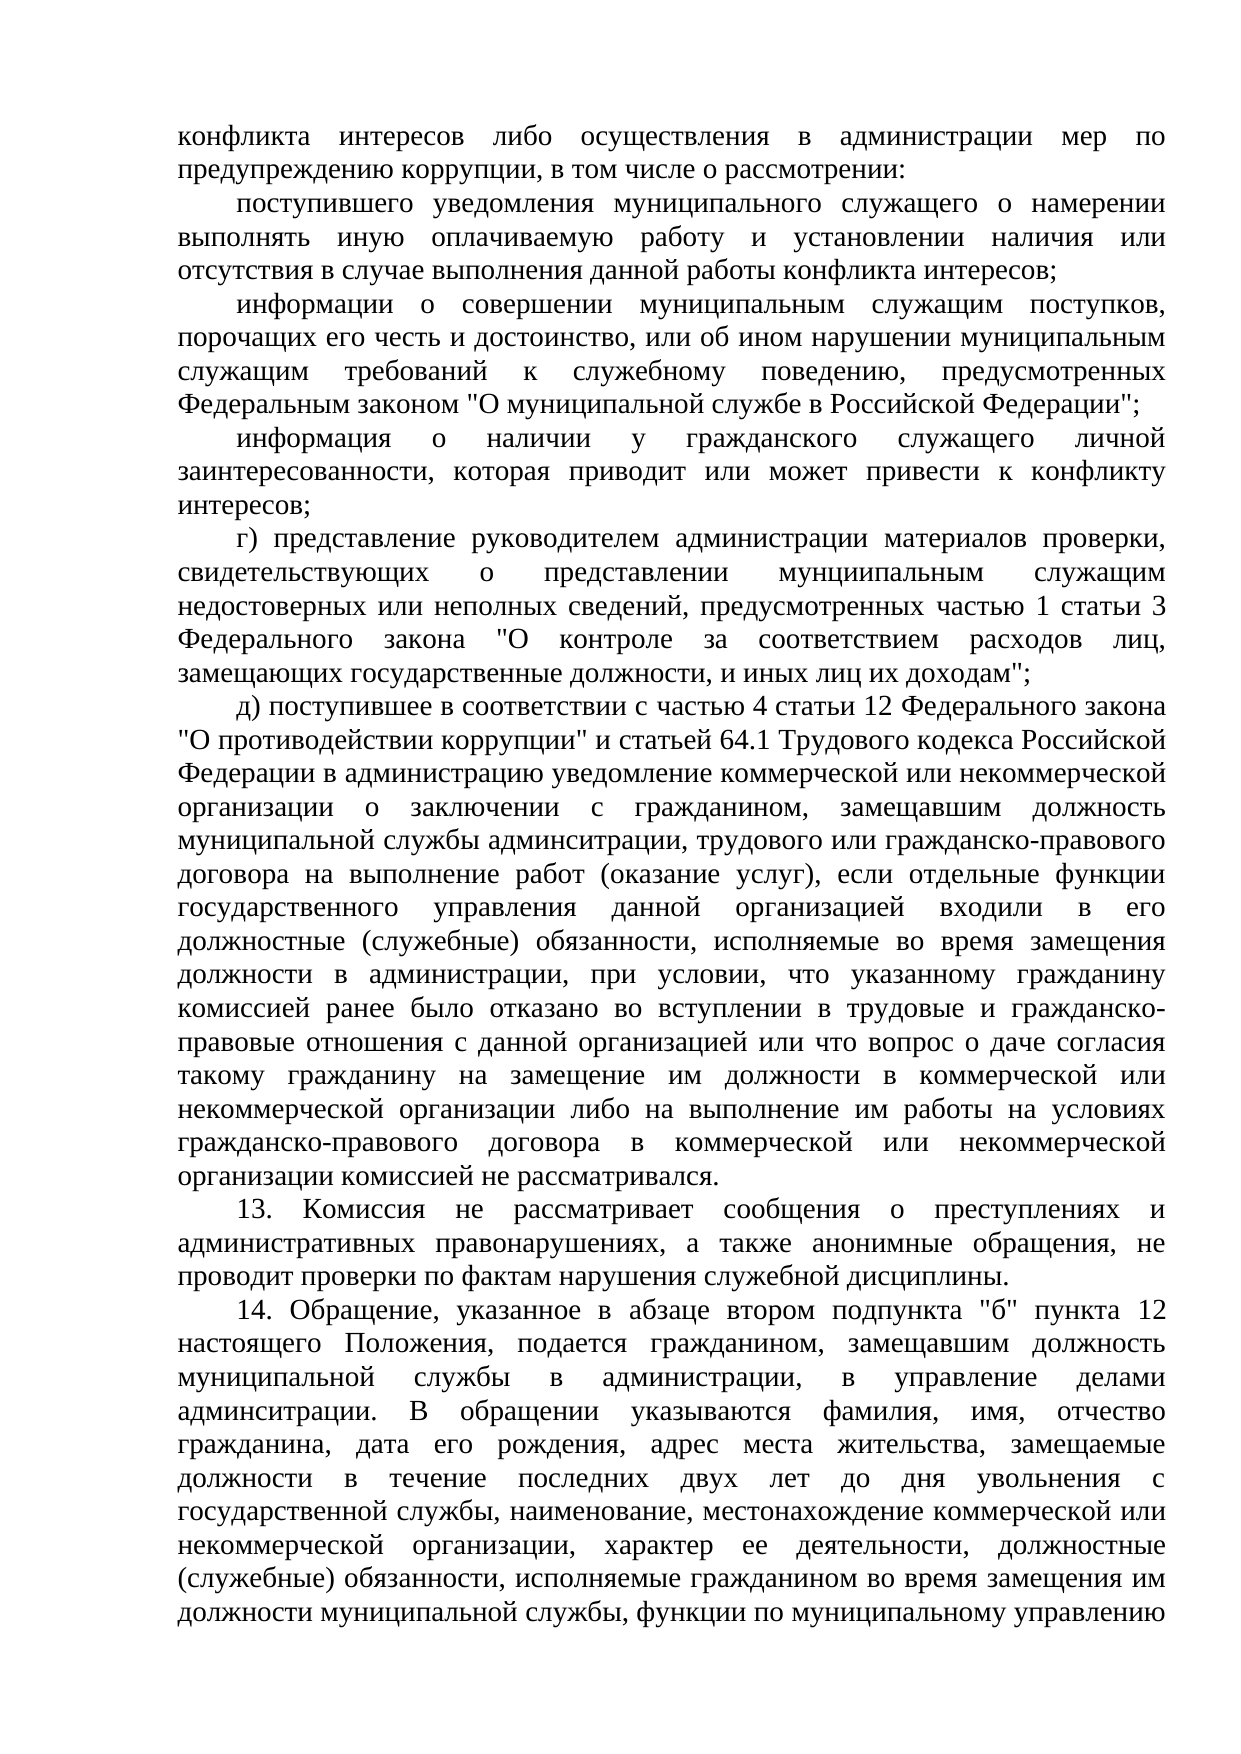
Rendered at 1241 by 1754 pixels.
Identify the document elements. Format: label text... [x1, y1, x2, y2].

text информации о совершении муниципальным служащим поступков, порочащих его честь и достоинство, или об ином нарушении муниципальным служащим требований к служебному поведению, предусмотренных Федеральным законом "О муниципальной службе в Российской Федерации"; [177, 286, 1167, 420]
text д) поступившее в соответствии с частью 4 статьи 12 Федерального закона "О противодействии коррупции" и статьей 64.1 Трудового кодекса Российской Федерации в администрацию уведомление коммерческой или некоммерческой организации о заключении с гражданином, замещавшим должность муниципальной службы админситрации, трудового или гражданско-правового договора на выполнение работ (оказание услуг), если отдельные функции государственного управления данной организацией входили в его должностные (служебные) обязанности, исполняемые во время замещения должности в администрации, при условии, что указанному гражданину комиссией ранее было отказано во вступлении в трудовые и гражданско-правовые отношения с данной организацией или что вопрос о даче согласия такому гражданину на замещение им должности в коммерческой или некоммерческой организации либо на выполнение им работы на условиях гражданско-правового договора в коммерческой или некоммерческой организации комиссией не рассматривался. [177, 688, 1167, 1191]
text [177, 118, 1167, 185]
text 13. Комиссия не рассматривает сообщения о преступлениях и административных правонарушениях, а также анонимные обращения, не проводит проверки по фактам нарушения служебной дисциплины. [177, 1191, 1167, 1292]
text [177, 1292, 1167, 1627]
text г) представление руководителем администрации материалов проверки, свидетельствующих о представлении мунциипальным служащим недостоверных или неполных сведений, предусмотренных частью 1 статьи 3 Федерального закона "О контроле за соответствием расходов лиц, замещающих государственные должности, и иных лиц их доходам"; [177, 521, 1167, 688]
text поступившего уведомления муниципального служащего о намерении выполнять иную оплачиваемую работу и установлении наличия или отсутствия в случае выполнения данной работы конфликта интересов; [177, 185, 1167, 286]
text информация о наличии у гражданского служащего личной заинтересованности, которая приводит или может привести к конфликту интересов; [177, 420, 1167, 521]
